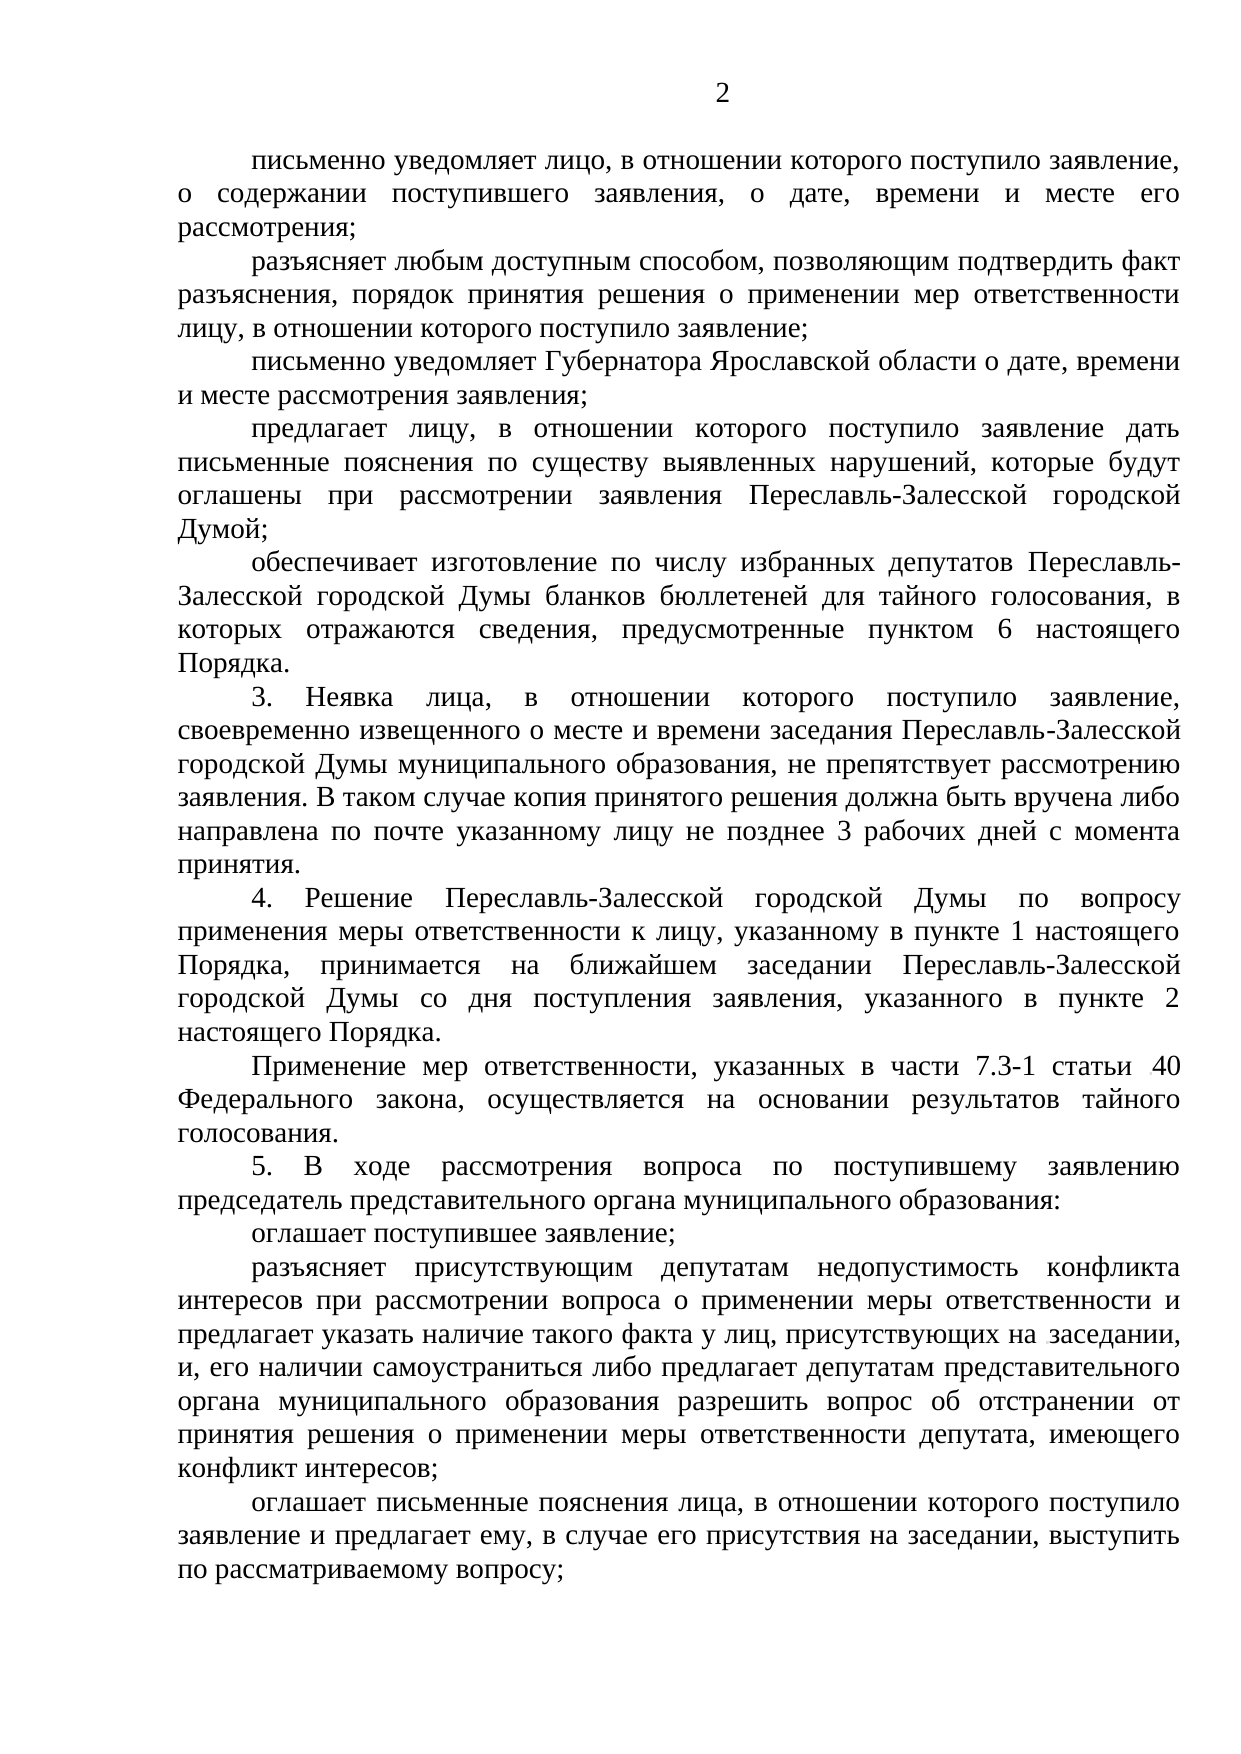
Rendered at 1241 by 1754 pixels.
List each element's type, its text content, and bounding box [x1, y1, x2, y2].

text 4. Решение Переславль-Залесской городской Думы по вопросу применения меры ответственности к лицу, указанному в пункте 1 настоящего Порядка, принимается на ближайшем заседании Переславль-Залесской городской Думы со дня поступления заявления, указанного в пункте 2 настоящего Порядка. [177, 880, 1181, 1048]
text предлагает лицу, в отношении которого поступило заявление дать письменные пояснения по существу выявленных нарушений, которые будут оглашены при рассмотрении заявления Переславль-Залесской городской Думой; [177, 410, 1181, 544]
text оглашает поступившее заявление; [177, 1215, 1181, 1249]
text письменно уведомляет лицо, в отношении которого поступило заявление, о содержании поступившего заявления, о дате, времени и месте его рассмотрения; [177, 142, 1181, 243]
text разъясняет любым доступным способом, позволяющим подтвердить факт разъяснения, порядок принятия решения о применении мер ответственности лицу, в отношении которого поступило заявление; [177, 243, 1181, 343]
text 5. В ходе рассмотрения вопроса по поступившему заявлению председатель представительного органа муниципального образования: [177, 1148, 1181, 1215]
text разъясняет присутствующим депутатам недопустимость конфликта интересов при рассмотрении вопроса о применении меры ответственности и предлагает указать наличие такого факта у лиц, присутствующих на заседании, и, его наличии самоустраниться либо предлагает депутатам представительного органа муниципального образования разрешить вопрос об отстранении от принятия решения о применении меры ответственности депутата, имеющего конфликт интересов; [177, 1249, 1181, 1484]
text 3. Неявка лица, в отношении которого поступило заявление, своевременно извещенного о месте и времени заседания Переславль-Залесской городской Думы муниципального образования, не препятствует рассмотрению заявления. В таком случае копия принятого решения должна быть вручена либо направлена по почте указанному лицу не позднее 3 рабочих дней с момента принятия. [177, 679, 1181, 880]
text обеспечивает изготовление по числу избранных депутатов Переславль-Залесской городской Думы бланков бюллетеней для тайного голосования, в которых отражаются сведения, предусмотренные пунктом 6 настоящего Порядка. [177, 544, 1181, 679]
text письменно уведомляет Губернатора Ярославской области о дате, времени и месте рассмотрения заявления; [177, 343, 1181, 410]
text Применение мер ответственности, указанных в части 7.3-1 статьи 40 Федерального закона, осуществляется на основании результатов тайного голосования. [177, 1048, 1181, 1148]
text оглашает письменные пояснения лица, в отношении которого поступило заявление и предлагает ему, в случае его присутствия на заседании, выступить по рассматриваемому вопросу; [177, 1484, 1181, 1584]
